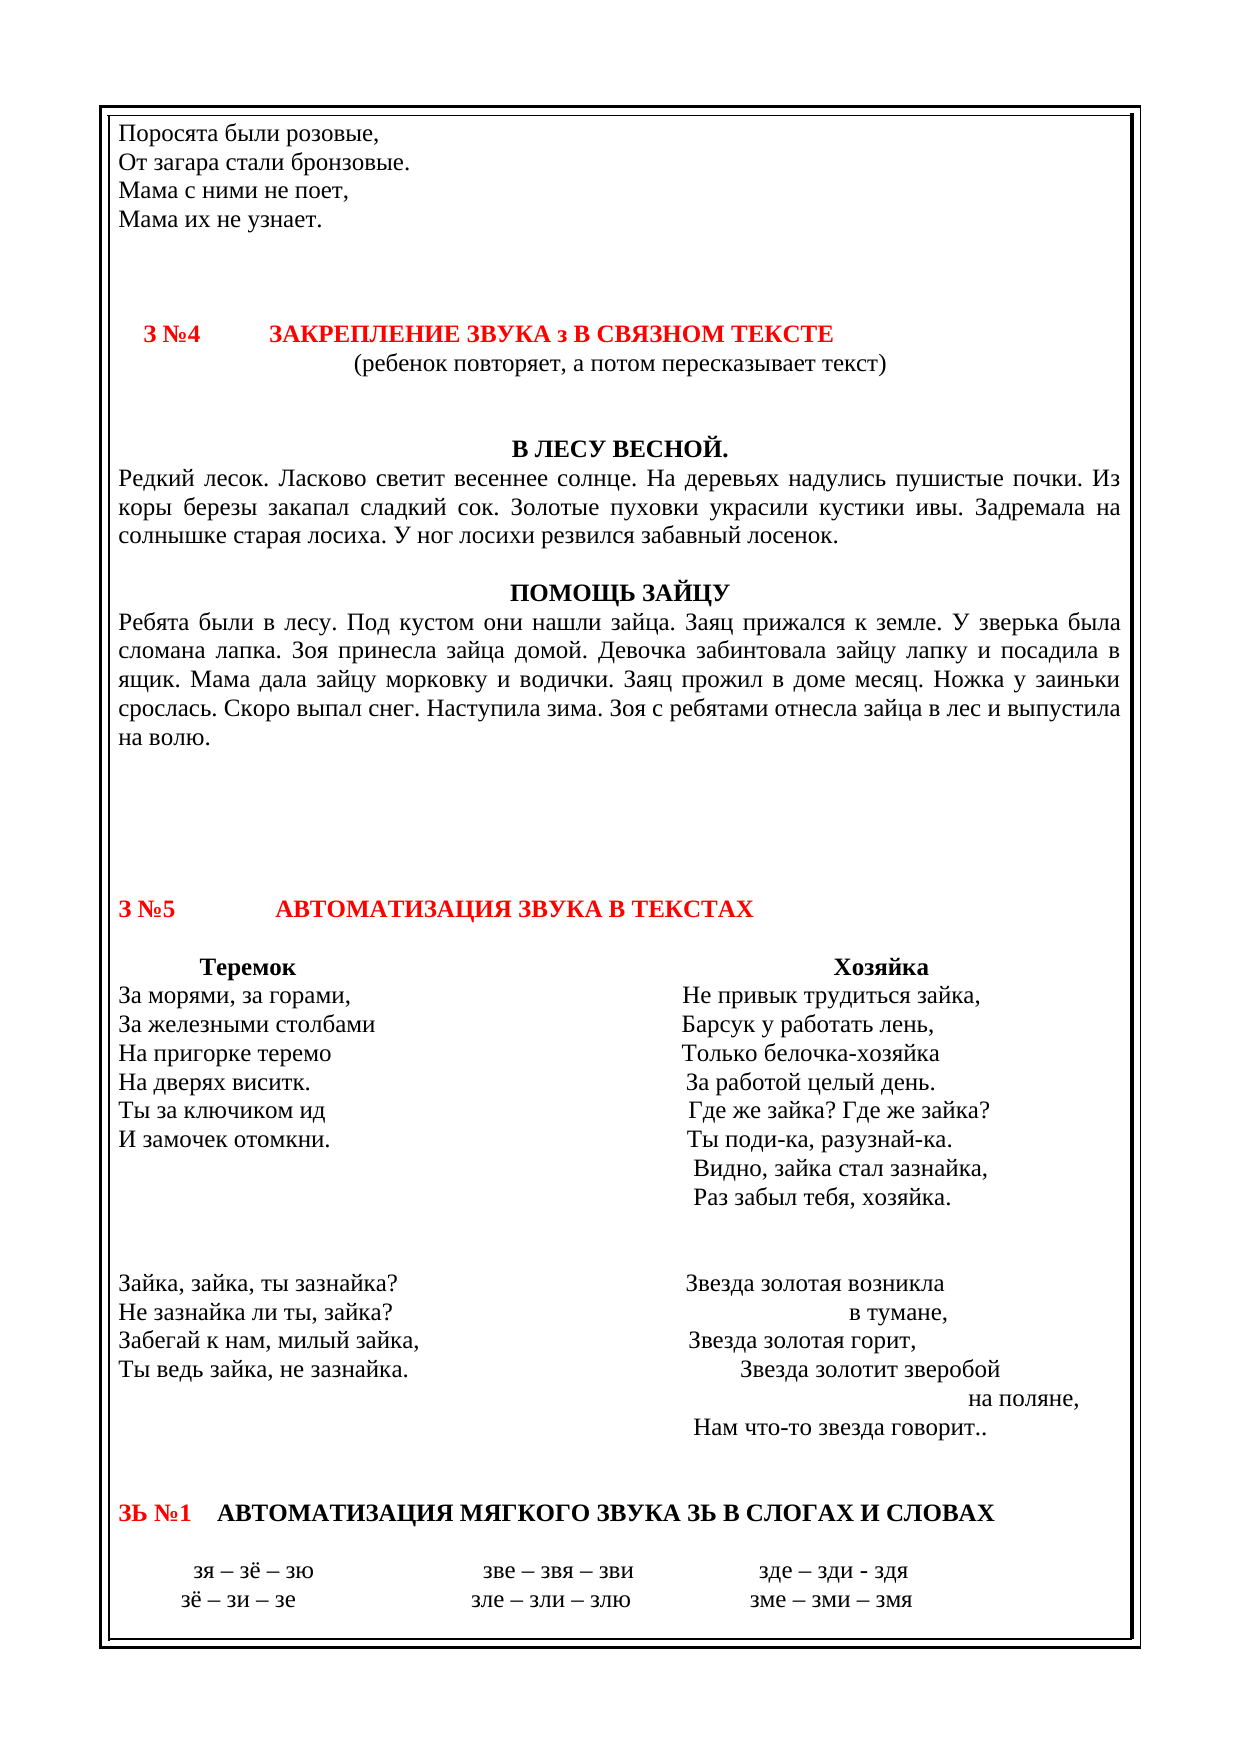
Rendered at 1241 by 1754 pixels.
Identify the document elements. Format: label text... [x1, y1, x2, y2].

text Не зазнайка ли ты, зайка? в тумане, [118, 1297, 1122, 1326]
text Раз забыл тебя, хозяйка. [118, 1182, 1122, 1211]
text Ты за ключиком ид Где же зайка? Где же зайка? [118, 1096, 1122, 1124]
text На пригорке теремо Только белочка-хозяйка [118, 1038, 1122, 1067]
text Мама их не узнает. [118, 204, 1122, 233]
text И замочек отомкни. Ты поди-ка, разузнай-ка. [118, 1124, 1122, 1153]
text Нам что-то звезда говорит.. [118, 1412, 1122, 1441]
text Редкий лесок. Ласково светит весеннее солнце. На деревьях надулись пушистые почки. Из коры березы закапал сладкий сок. Золотые пуховки украсили кустики ивы. Задремала на солнышке старая лосиха. У ног лосихи резвился забавный лосенок. [118, 463, 1122, 549]
text Забегай к нам, милый зайка, Звезда золотая горит, [118, 1326, 1122, 1354]
text зя – зё – зю зве – звя – зви зде – зди - здя [118, 1556, 1122, 1584]
text Ты ведь зайка, не зазнайка. Звезда золотит зверобой [118, 1354, 1122, 1383]
text З №4 ЗАКРЕПЛЕНИЕ ЗВУКА з В СВЯЗНОМ ТЕКСТЕ [118, 319, 1122, 348]
text За морями, за горами, Не привык трудиться зайка, [118, 981, 1122, 1009]
text На дверях виситк. За работой целый день. [118, 1067, 1122, 1096]
text В ЛЕСУ ВЕСНОЙ. [118, 434, 1122, 463]
text Ребята были в лесу. Под кустом они нашли зайца. Заяц прижался к земле. У зверька была сломана лапка. Зоя принесла зайца домой. Девочка забинтовала зайцу лапку и посадила в ящик. Мама дала зайцу морковку и водички. Заяц прожил в доме месяц. Ножка у заиньки срослась. Скоро выпал снег. Наступила зима. Зоя с ребятами отнесла зайца в лес и выпустила на волю. [118, 607, 1122, 751]
text Теремок Хозяйка [118, 952, 1122, 981]
text (ребенок повторяет, а потом пересказывает текст) [118, 348, 1122, 377]
text Мама с ними не поет, [118, 176, 1122, 204]
text З №5 АВТОМАТИЗАЦИЯ ЗВУКА В ТЕКСТАХ [118, 894, 1122, 923]
text Зайка, зайка, ты зазнайка? Звезда золотая возникла [118, 1268, 1122, 1297]
text От загара стали бронзовые. [118, 147, 1122, 176]
text За железными столбами Барсук у работать лень, [118, 1009, 1122, 1038]
text на поляне, [118, 1383, 1122, 1412]
text ПОМОЩЬ ЗАЙЦУ [118, 578, 1122, 607]
text Видно, зайка стал зазнайка, [118, 1153, 1122, 1182]
text ЗЬ №1 АВТОМАТИЗАЦИЯ МЯГКОГО ЗВУКА ЗЬ В СЛОГАХ И СЛОВАХ [118, 1498, 1122, 1527]
text Поросята были розовые, [118, 118, 1122, 147]
text зё – зи – зе зле – зли – злю зме – зми – змя [118, 1584, 1122, 1613]
